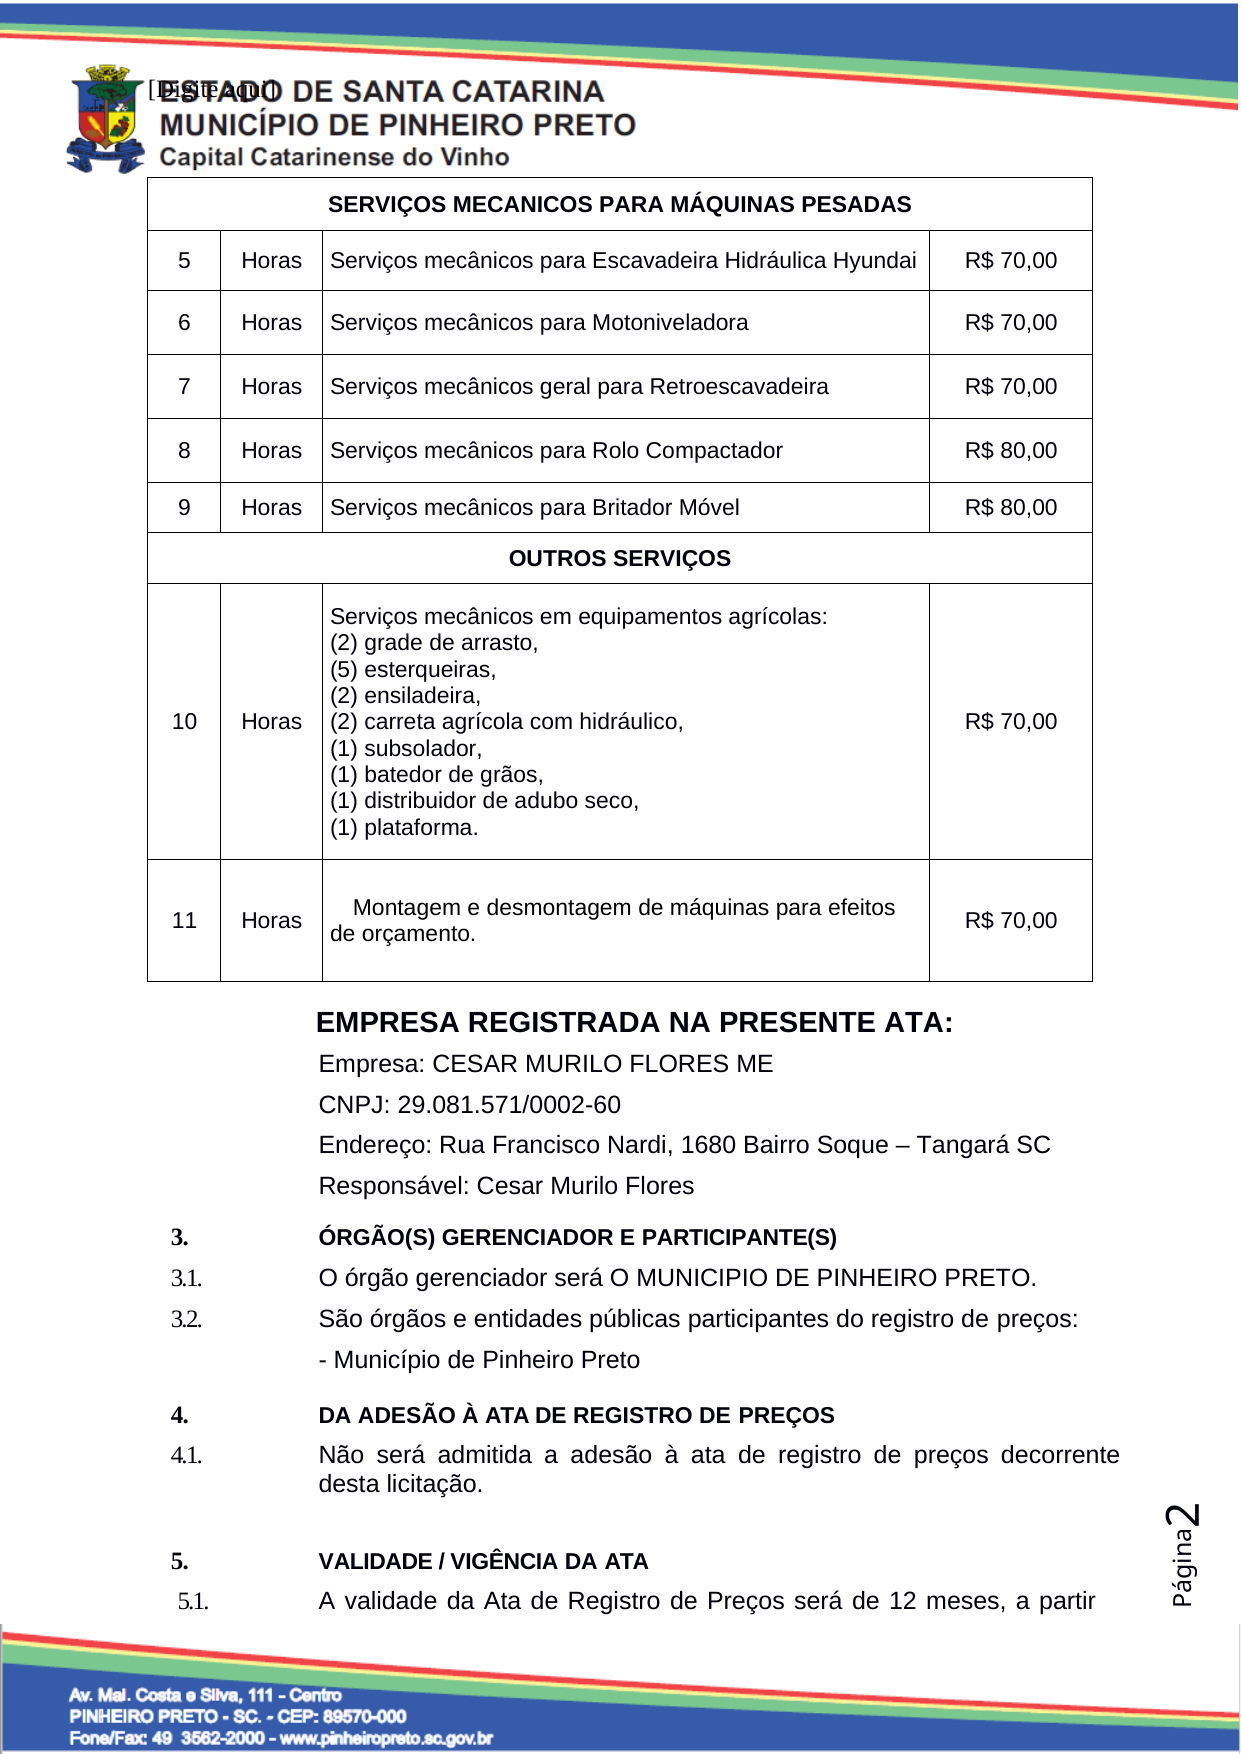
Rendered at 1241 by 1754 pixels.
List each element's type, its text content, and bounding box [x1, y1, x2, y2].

text Responsável: Cesar Murilo Flores [171, 1172, 1097, 1200]
table_cell 8 [148, 419, 220, 482]
text - Município de Pinheiro Preto [318, 1344, 1122, 1373]
text Endereço: Rua Francisco Nardi, 1680 Bairro Soque – Tangará SC [171, 1131, 1097, 1159]
list Não será admitida a adesão à ata de registro de preços decorrente desta licitação. [171, 1441, 1122, 1498]
text CNPJ: 29.081.571/0002-60 [171, 1091, 1097, 1119]
table_cell Serviços mecânicos geral para Retroescavadeira [323, 355, 929, 418]
table_cell R$ 70,00 [930, 231, 1092, 290]
table_cell R$ 80,00 [930, 419, 1092, 482]
table_cell Serviços mecânicos para Motoniveladora [323, 291, 929, 354]
list O órgão gerenciador será O MUNICIPIO DE PINHEIRO PRETO. [171, 1263, 1122, 1292]
table_cell Horas [221, 355, 322, 418]
table_cell Serviços mecânicos para Rolo Compactador [323, 419, 929, 482]
table_cell Serviços mecânicos para Escavadeira Hidráulica Hyundai [323, 231, 929, 290]
table_cell R$ 70,00 [930, 860, 1092, 981]
subtitle EMPRESA REGISTRADA NA PRESENTE ATA: [148, 1004, 1122, 1038]
table_cell 9 [148, 483, 220, 532]
text Empresa: CESAR MURILO FLORES ME [171, 1050, 1097, 1078]
table_cell 5 [148, 231, 220, 290]
table_cell Horas [221, 419, 322, 482]
table_cell R$ 80,00 [930, 483, 1092, 532]
table_cell 7 [148, 355, 220, 418]
table_cell SERVIÇOS MECANICOS PARA MÁQUINAS PESADAS [148, 178, 1092, 230]
table_cell OUTROS SERVIÇOS [148, 533, 1092, 583]
table_cell 10 [148, 584, 220, 859]
table_cell Serviços mecânicos para Britador Móvel [323, 483, 929, 532]
table_cell Horas [221, 584, 322, 859]
table_cell Horas [221, 860, 322, 981]
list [177, 1587, 1097, 1615]
table_cell R$ 70,00 [930, 355, 1092, 418]
table_cell 11 [148, 860, 220, 981]
subtitle ÓRGÃO(S) GERENCIADOR E PARTICIPANTE(S) [171, 1222, 1122, 1251]
table_cell Serviços mecânicos em equipamentos agrícolas: (2) grade de arrasto, (5) esterqueiras, (2) ensiladeira, (2) carreta agrícola com hidráulico, (1) subsolador, (1) batedor de grãos, (1) distribuidor de adubo seco, (1) plataforma. [323, 584, 929, 859]
table_cell Horas [221, 231, 322, 290]
list São órgãos e entidades públicas participantes do registro de preços: [171, 1304, 1122, 1333]
table_cell R$ 70,00 [930, 584, 1092, 859]
table_cell R$ 70,00 [930, 291, 1092, 354]
subtitle DA ADESÃO À ATA DE REGISTRO DE PREÇOS [171, 1400, 1122, 1429]
table_cell 6 [148, 291, 220, 354]
subtitle VALIDADE / VIGÊNCIA DA ATA [171, 1546, 1122, 1574]
table_cell Horas [221, 483, 322, 532]
table_cell Horas [221, 291, 322, 354]
table_cell Montagem e desmontagem de máquinas para efeitos de orçamento. [323, 860, 929, 981]
